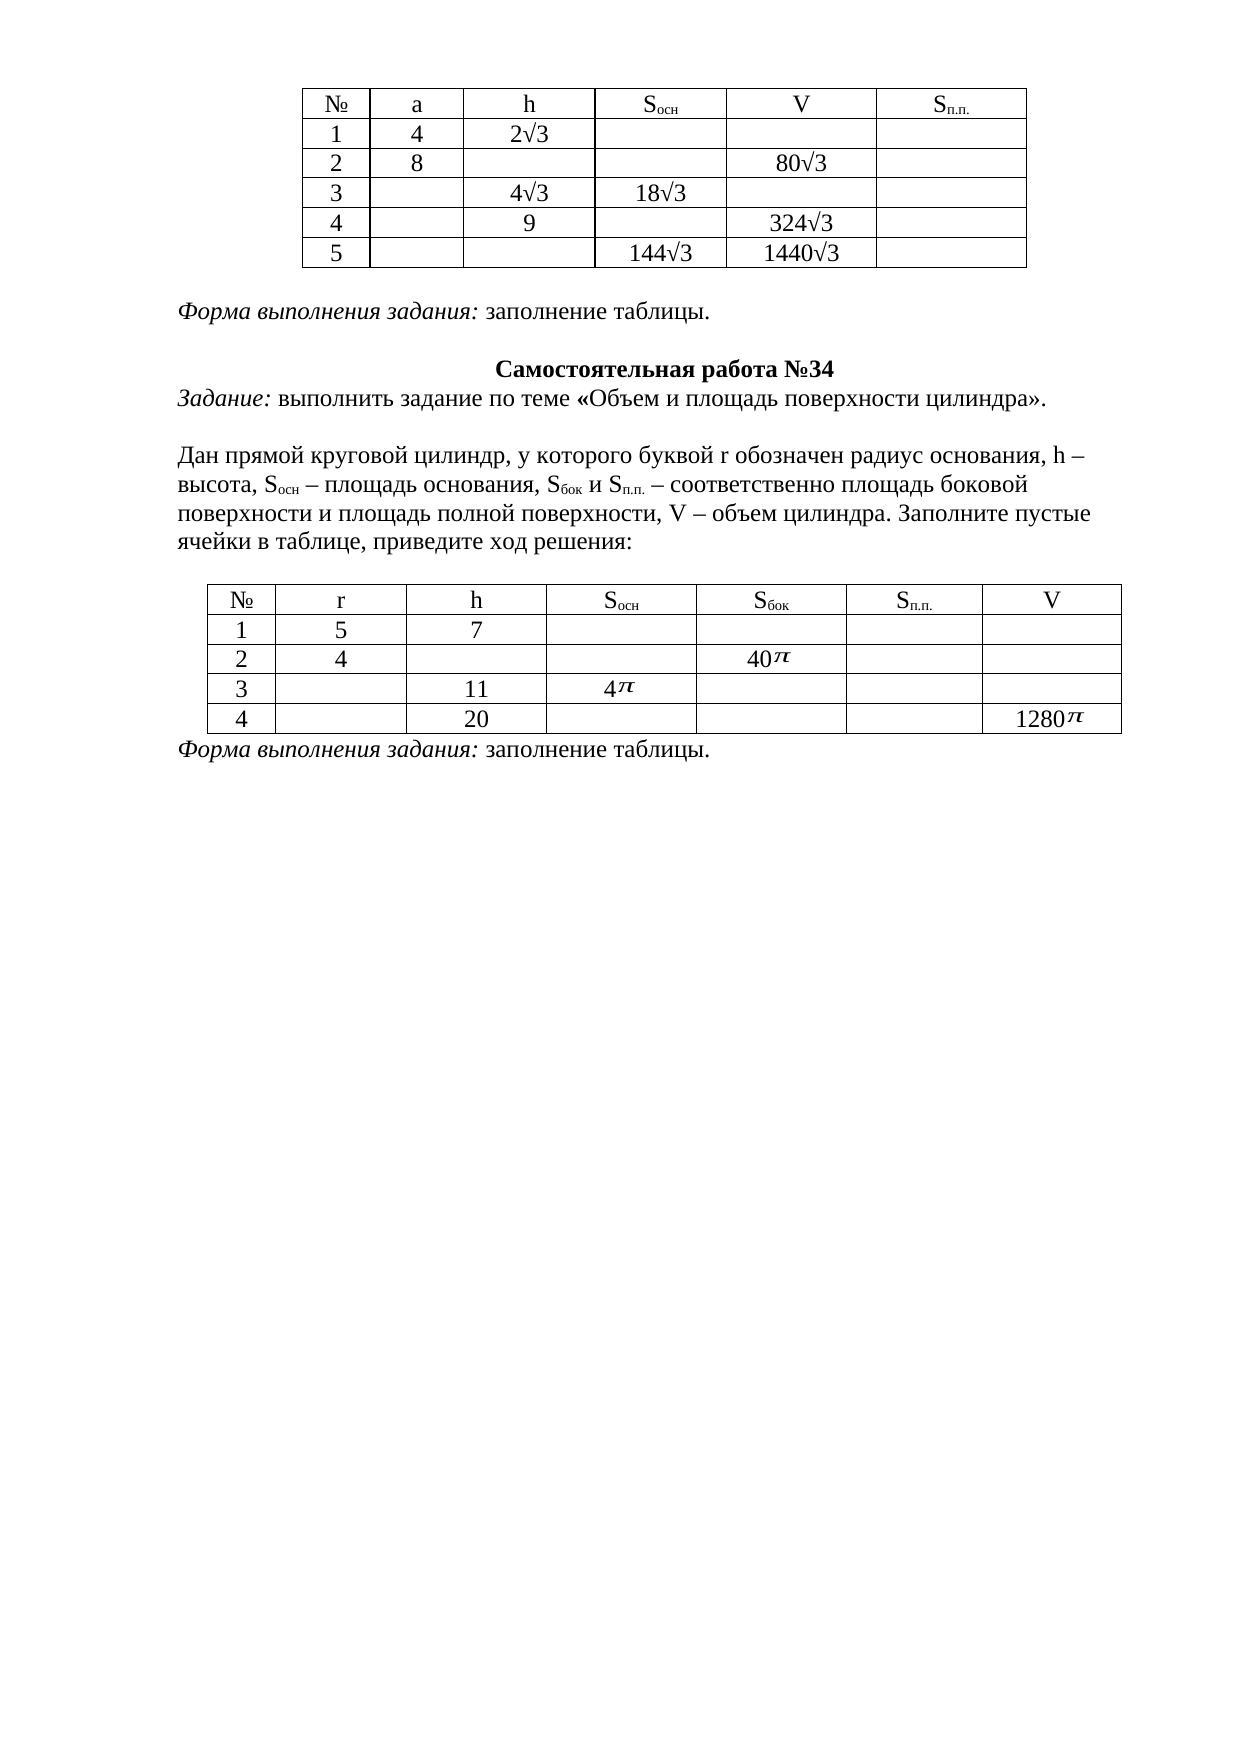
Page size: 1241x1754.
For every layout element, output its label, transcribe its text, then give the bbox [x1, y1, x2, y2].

table_cell [697, 615, 846, 643]
table_cell [877, 238, 1026, 267]
table_cell 1440√3 [727, 238, 876, 267]
table_cell 3 [303, 178, 369, 207]
table_cell 1280 [983, 704, 1121, 733]
table_cell [847, 674, 982, 703]
table_cell [596, 208, 726, 237]
table_cell 4 [303, 208, 369, 237]
table_cell 5 [303, 238, 369, 267]
table_cell [727, 178, 876, 207]
text Задание: выполнить задание по теме «Объем и площадь поверхности цилиндра». [177, 383, 1152, 411]
table_cell [371, 208, 463, 237]
table_cell [983, 645, 1121, 673]
table_cell [877, 149, 1026, 177]
table_cell [697, 674, 846, 703]
table_cell 4 [276, 645, 406, 673]
table_cell [464, 149, 594, 177]
table_cell 5 [276, 615, 406, 643]
table_header h [464, 89, 594, 118]
table_cell 144√3 [596, 238, 726, 267]
table_cell 18√3 [596, 178, 726, 207]
table_header № [208, 585, 275, 614]
table_cell [877, 119, 1026, 147]
table_header Sп.п. [877, 89, 1026, 118]
table_cell [983, 615, 1121, 643]
table_cell [847, 704, 982, 733]
table_cell 324√3 [727, 208, 876, 237]
table_cell [847, 615, 982, 643]
table_header a [371, 89, 463, 118]
table_cell [276, 674, 406, 703]
table_cell [983, 674, 1121, 703]
table_cell [547, 704, 696, 733]
table_cell [877, 208, 1026, 237]
table_cell 80√3 [727, 149, 876, 177]
table_header Sосн [596, 89, 726, 118]
table_cell 3 [208, 674, 275, 703]
text Форма выполнения задания: заполнение таблицы. [177, 296, 1152, 325]
table_cell 2 [303, 149, 369, 177]
table_cell 4√3 [464, 178, 594, 207]
table_cell 2 [208, 645, 275, 673]
table_cell [276, 704, 406, 733]
table_cell [464, 238, 594, 267]
table_cell [596, 119, 726, 147]
table_cell [847, 645, 982, 673]
table_cell 1 [303, 119, 369, 147]
text Дан прямой круговой цилиндр, у которого буквой r обозначен радиус основания, h – высота, Sосн – площадь основания, Sбок и Sп.п. – соответственно площадь боковой поверхности и площадь полной поверхности, V – объем цилиндра. Заполните пустые ячейки в таблице, приведите ход решения: [177, 440, 1152, 555]
text Форма выполнения задания: заполнение таблицы. [177, 734, 1152, 763]
table_cell 7 [407, 615, 546, 643]
table_cell [877, 178, 1026, 207]
text Самостоятельная работа №34 [177, 354, 1152, 383]
table_cell 8 [371, 149, 463, 177]
table_cell [547, 645, 696, 673]
table_cell 11 [407, 674, 546, 703]
table_header Sосн [547, 585, 696, 614]
table_cell 4 [371, 119, 463, 147]
table_cell 4 [208, 704, 275, 733]
table_header h [407, 585, 546, 614]
table_header Sбок [697, 585, 846, 614]
table_header № [303, 89, 369, 118]
table_cell [371, 178, 463, 207]
table_cell [407, 645, 546, 673]
table_header V [983, 585, 1121, 614]
table_header V [727, 89, 876, 118]
table_header Sп.п. [847, 585, 982, 614]
table_cell [371, 238, 463, 267]
table_cell [697, 704, 846, 733]
table_cell 2√3 [464, 119, 594, 147]
table_cell 1 [208, 615, 275, 643]
table_cell 9 [464, 208, 594, 237]
table_cell 4 [547, 674, 696, 703]
table_cell [727, 119, 876, 147]
table_cell [547, 615, 696, 643]
table_cell [596, 149, 726, 177]
table_cell 40 [697, 645, 846, 673]
table_cell 20 [407, 704, 546, 733]
table_header r [276, 585, 406, 614]
